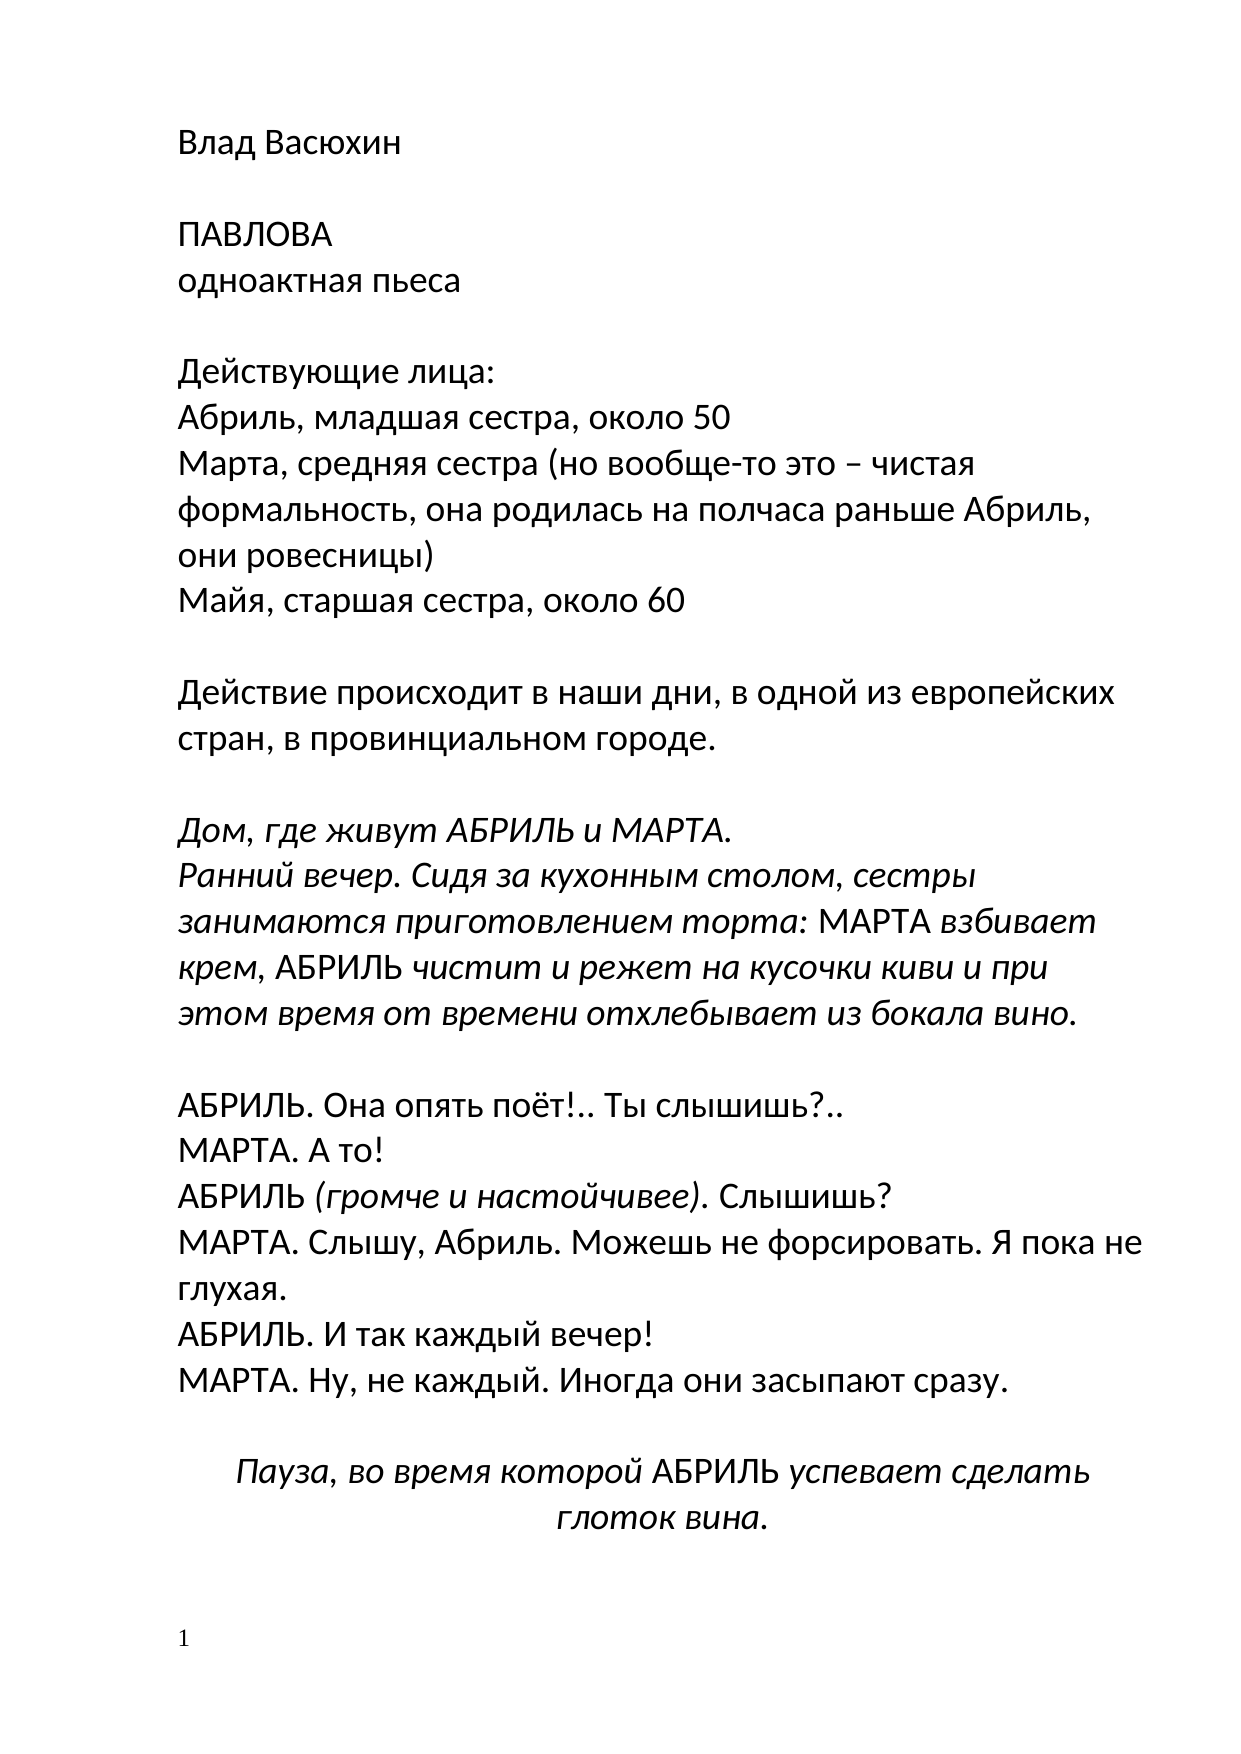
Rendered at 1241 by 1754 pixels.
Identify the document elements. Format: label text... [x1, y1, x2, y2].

text АБРИЛЬ (громче и настойчивее). Слышишь? [177, 1172, 1152, 1218]
text Ранний вечер. Сидя за кухонным столом, сестры занимаются приготовлением торта: МАРТА взбивает крем, АБРИЛЬ чистит и режет на кусочки киви и при этом время от времени отхлебывает из бокала вино. [177, 851, 1152, 1035]
text АБРИЛЬ. И так каждый вечер! [177, 1310, 1152, 1356]
text МАРТА. А то! [177, 1126, 1152, 1172]
text Майя, старшая сестра, около 60 [177, 576, 1152, 622]
text Марта, средняя сестра (но вообще-то это – чистая формальность, она родилась на полчаса раньше Абриль, они ровесницы) [177, 439, 1152, 576]
text Действующие лица: [177, 347, 1152, 393]
text Пауза, во время которой АБРИЛЬ успевает сделать глоток вина. [177, 1447, 1152, 1539]
text МАРТА. Ну, не каждый. Иногда они засыпают сразу. [177, 1356, 1152, 1401]
text АБРИЛЬ. Она опять поёт!.. Ты слышишь?.. [177, 1081, 1152, 1126]
text МАРТА. Слышу, Абриль. Можешь не форсировать. Я пока не глухая. [177, 1218, 1152, 1310]
text Дом, где живут АБРИЛЬ и МАРТА. [177, 806, 1152, 851]
text Влад Васюхин [177, 118, 1152, 164]
text ПАВЛОВА [177, 210, 1152, 256]
text Действие происходит в наши дни, в одной из европейских стран, в провинциальном городе. [177, 668, 1152, 760]
text Абриль, младшая сестра, около 50 [177, 393, 1152, 439]
text одноактная пьеса [177, 256, 1152, 301]
